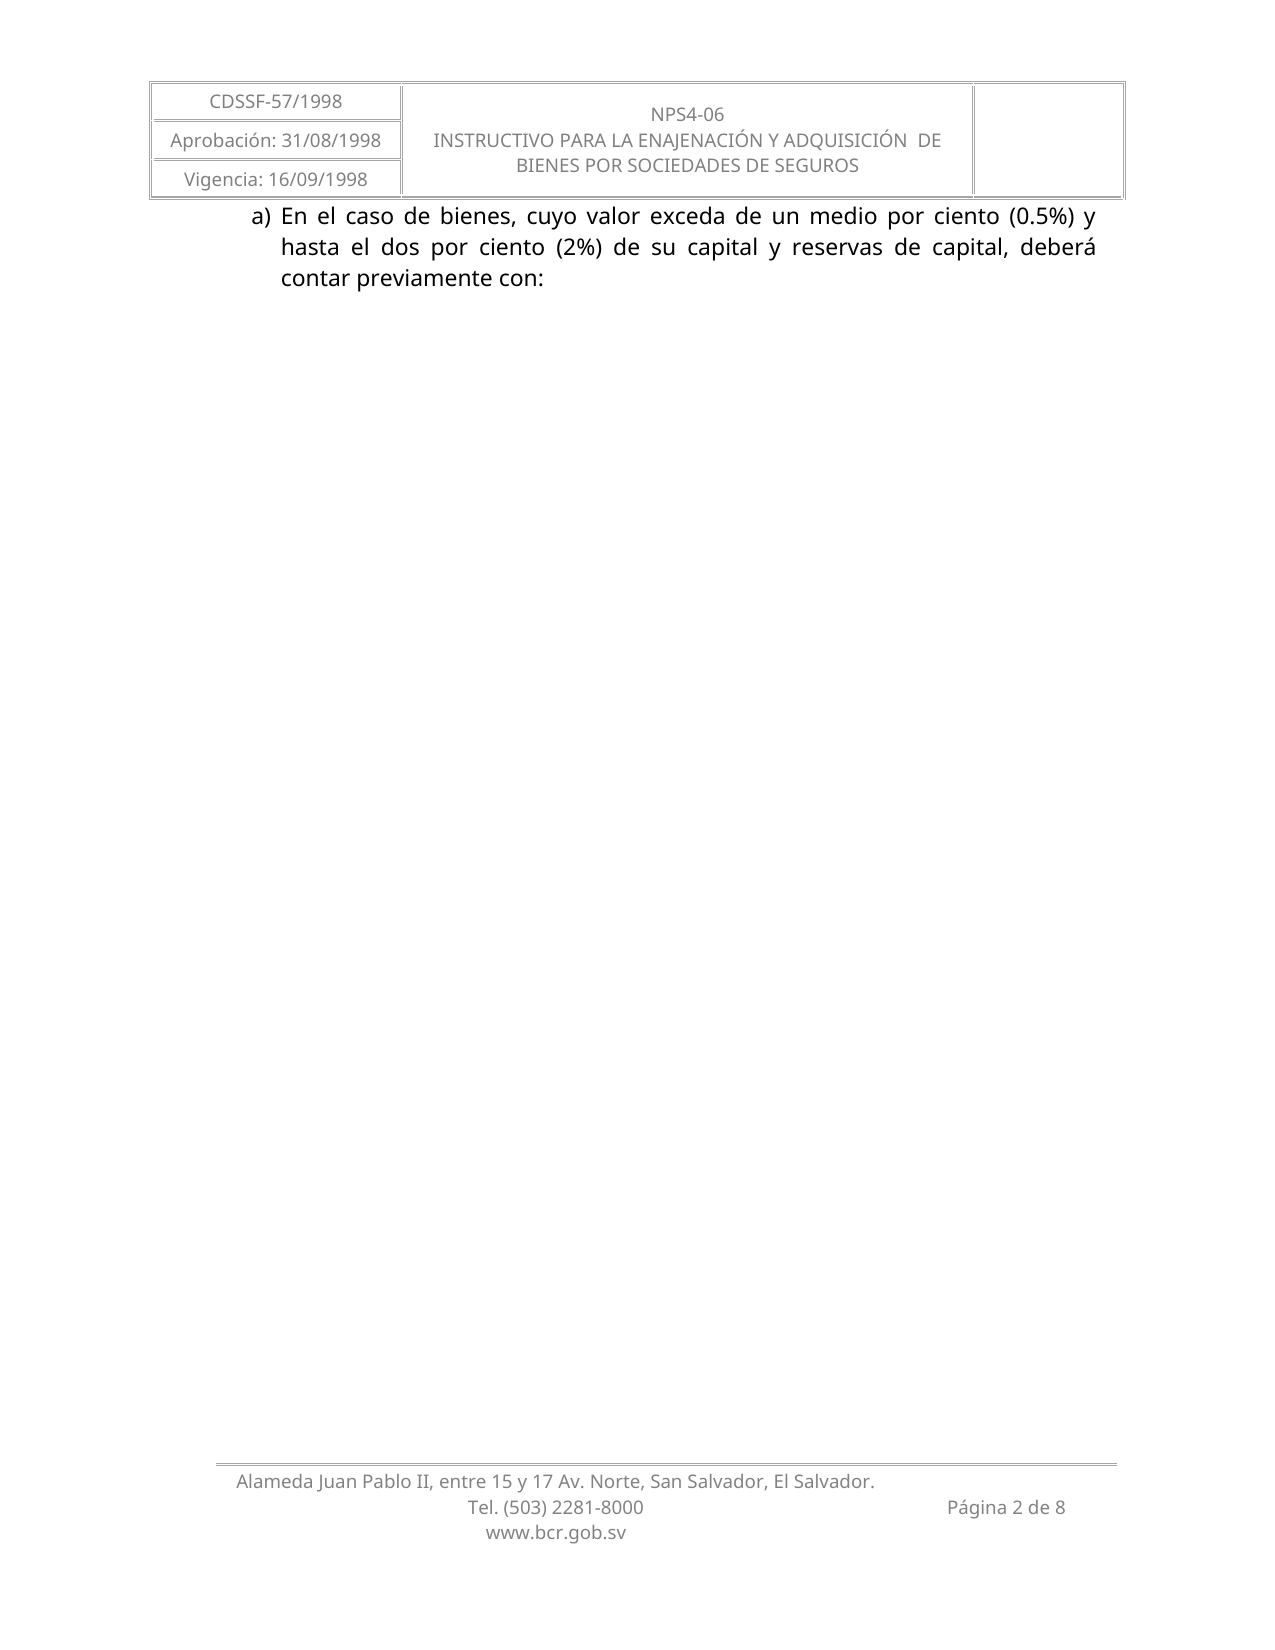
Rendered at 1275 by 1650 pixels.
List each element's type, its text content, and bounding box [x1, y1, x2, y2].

list En el caso de bienes, cuyo valor exceda de un medio por ciento (0.5%) y hasta el dos por ciento (2%) de su capital y reservas de capital, deberá contar previamente con: [251, 148, 1098, 199]
list En el caso de bienes, cuyo valor exceda de un medio por ciento (0.5%) y hasta el dos por ciento (2%) de su capital y reservas de capital, deberá contar previamente con: [251, 200, 1098, 293]
